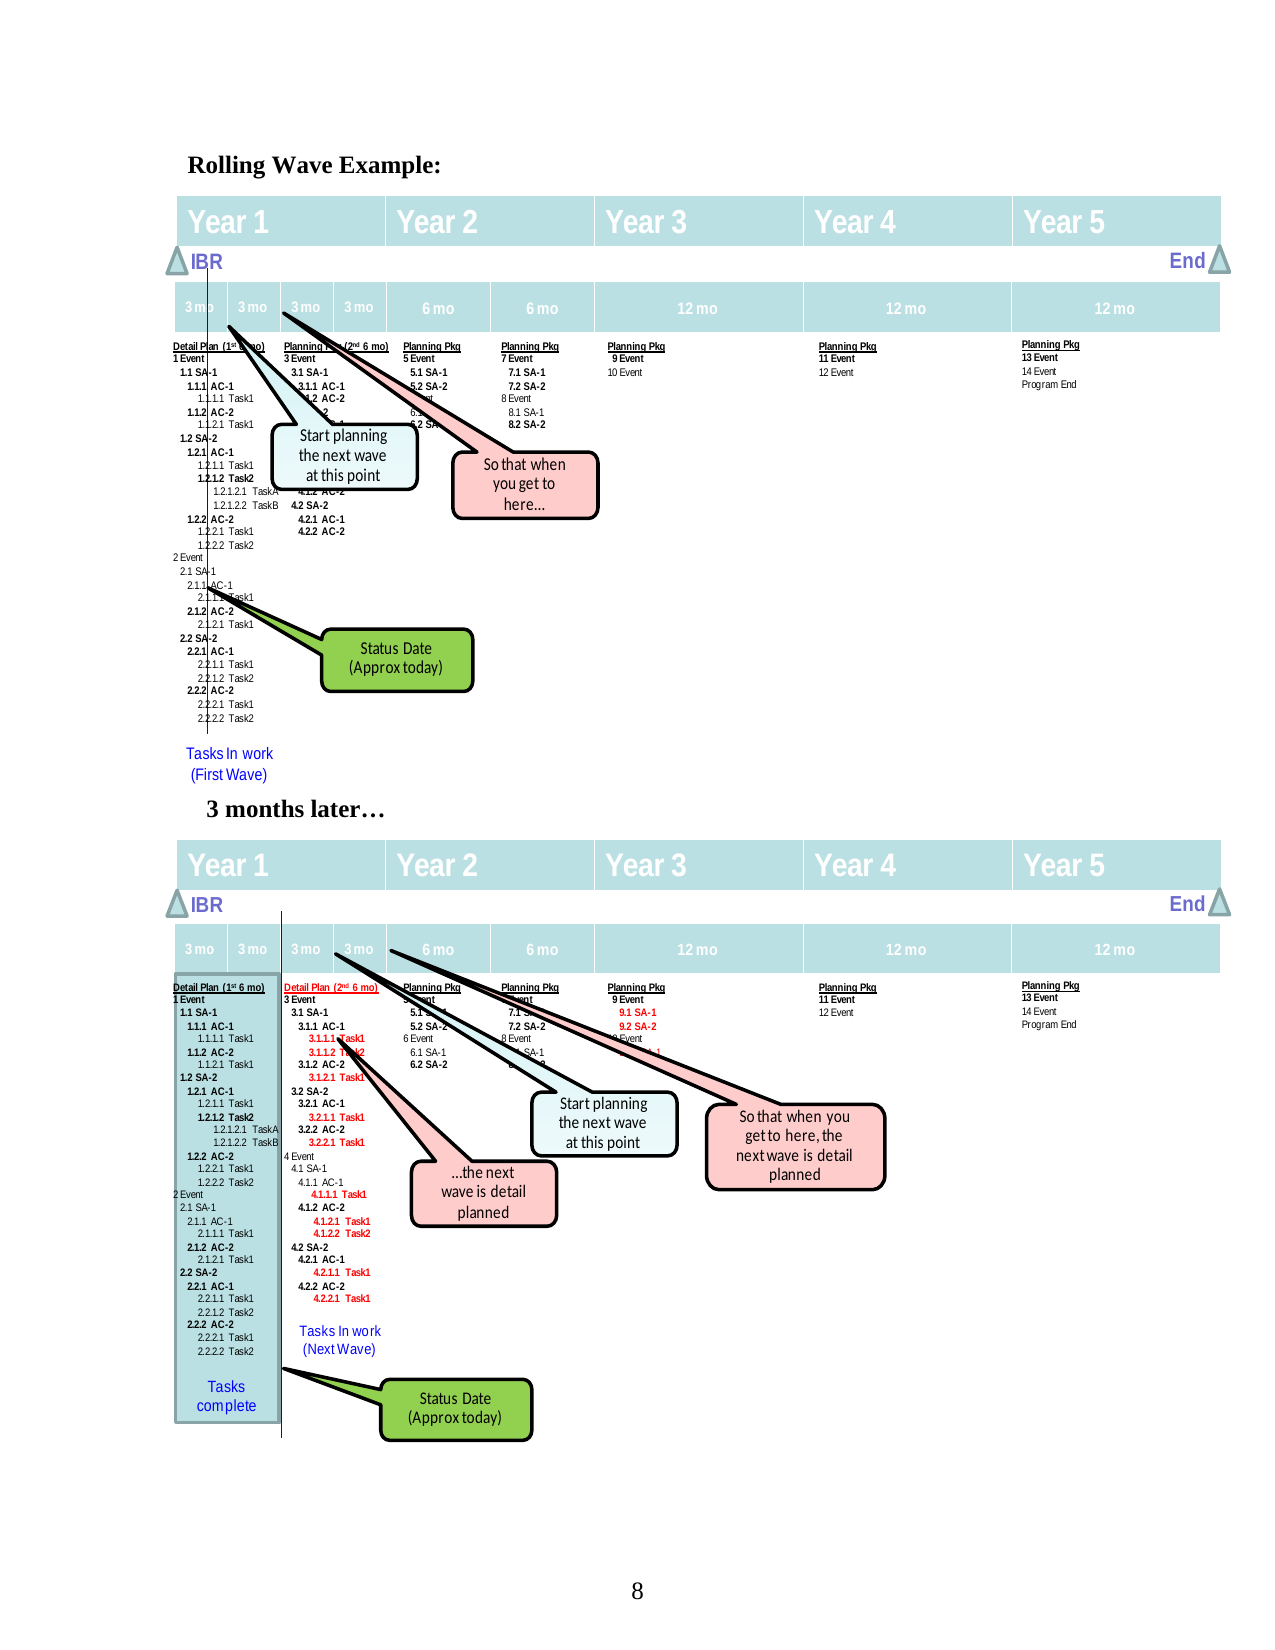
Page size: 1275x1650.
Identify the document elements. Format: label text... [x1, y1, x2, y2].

list 3 months later… [206, 794, 1125, 823]
list Rolling Wave Example: [187, 150, 1125, 179]
